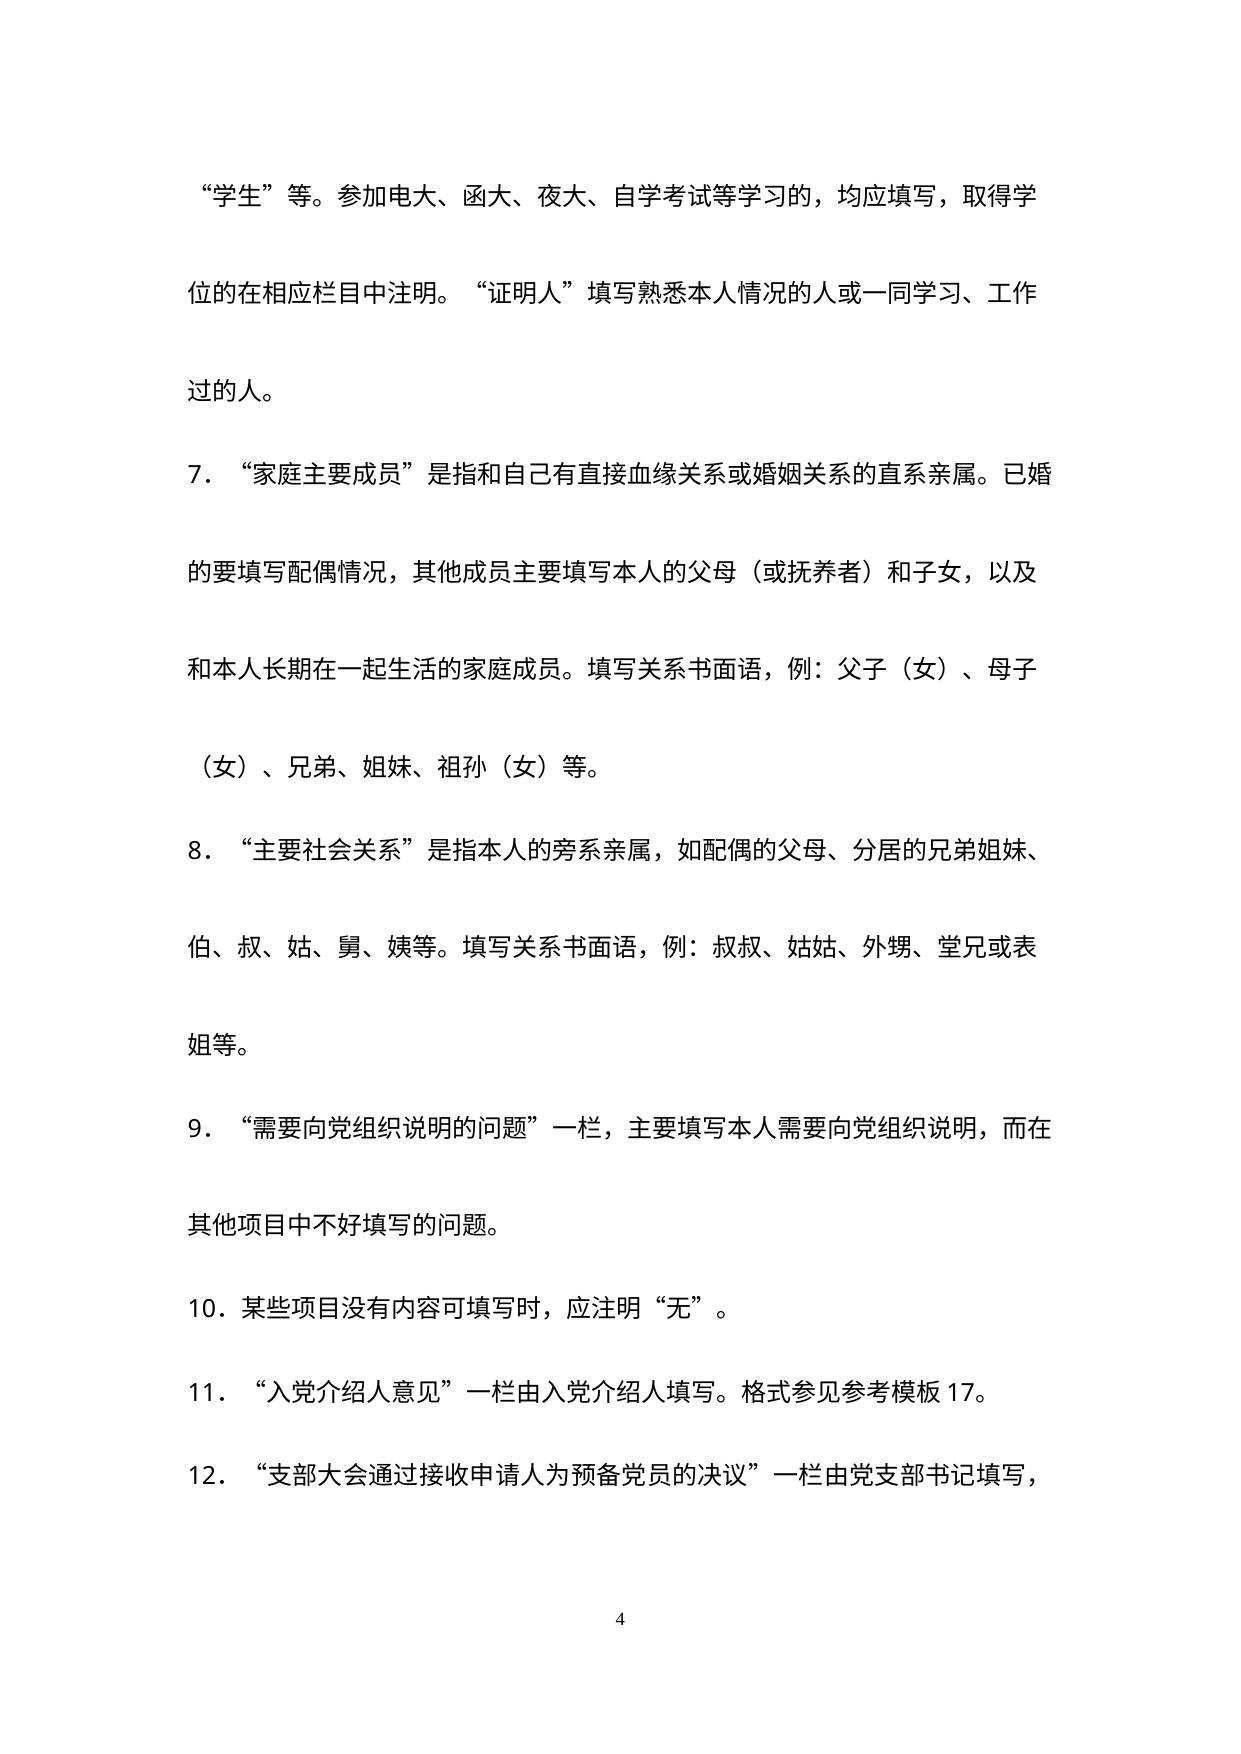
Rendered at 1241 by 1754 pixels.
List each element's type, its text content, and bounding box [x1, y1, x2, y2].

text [187, 162, 1053, 422]
text 7．“家庭主要成员”是指和自己有直接血缘关系或婚姻关系的直系亲属。已婚的要填写配偶情况，其他成员主要填写本人的父母（或抚养者）和子女，以及和本人长期在一起生活的家庭成员。填写关系书面语，例：父子（女）、母子（女）、兄弟、姐妹、祖孙（女）等。 [187, 440, 1053, 798]
text 11．“入党介绍人意见”一栏由入党介绍人填写。格式参见参考模板17。 [187, 1358, 1053, 1423]
text 9．“需要向党组织说明的问题”一栏，主要填写本人需要向党组织说明，而在其他项目中不好填写的问题。 [187, 1094, 1053, 1256]
text 10．某些项目没有内容可填写时，应注明“无”。 [187, 1274, 1053, 1339]
text 8．“主要社会关系”是指本人的旁系亲属，如配偶的父母、分居的兄弟姐妹、伯、叔、姑、舅、姨等。填写关系书面语，例：叔叔、姑姑、外甥、堂兄或表姐等。 [187, 816, 1053, 1076]
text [187, 1441, 1053, 1506]
